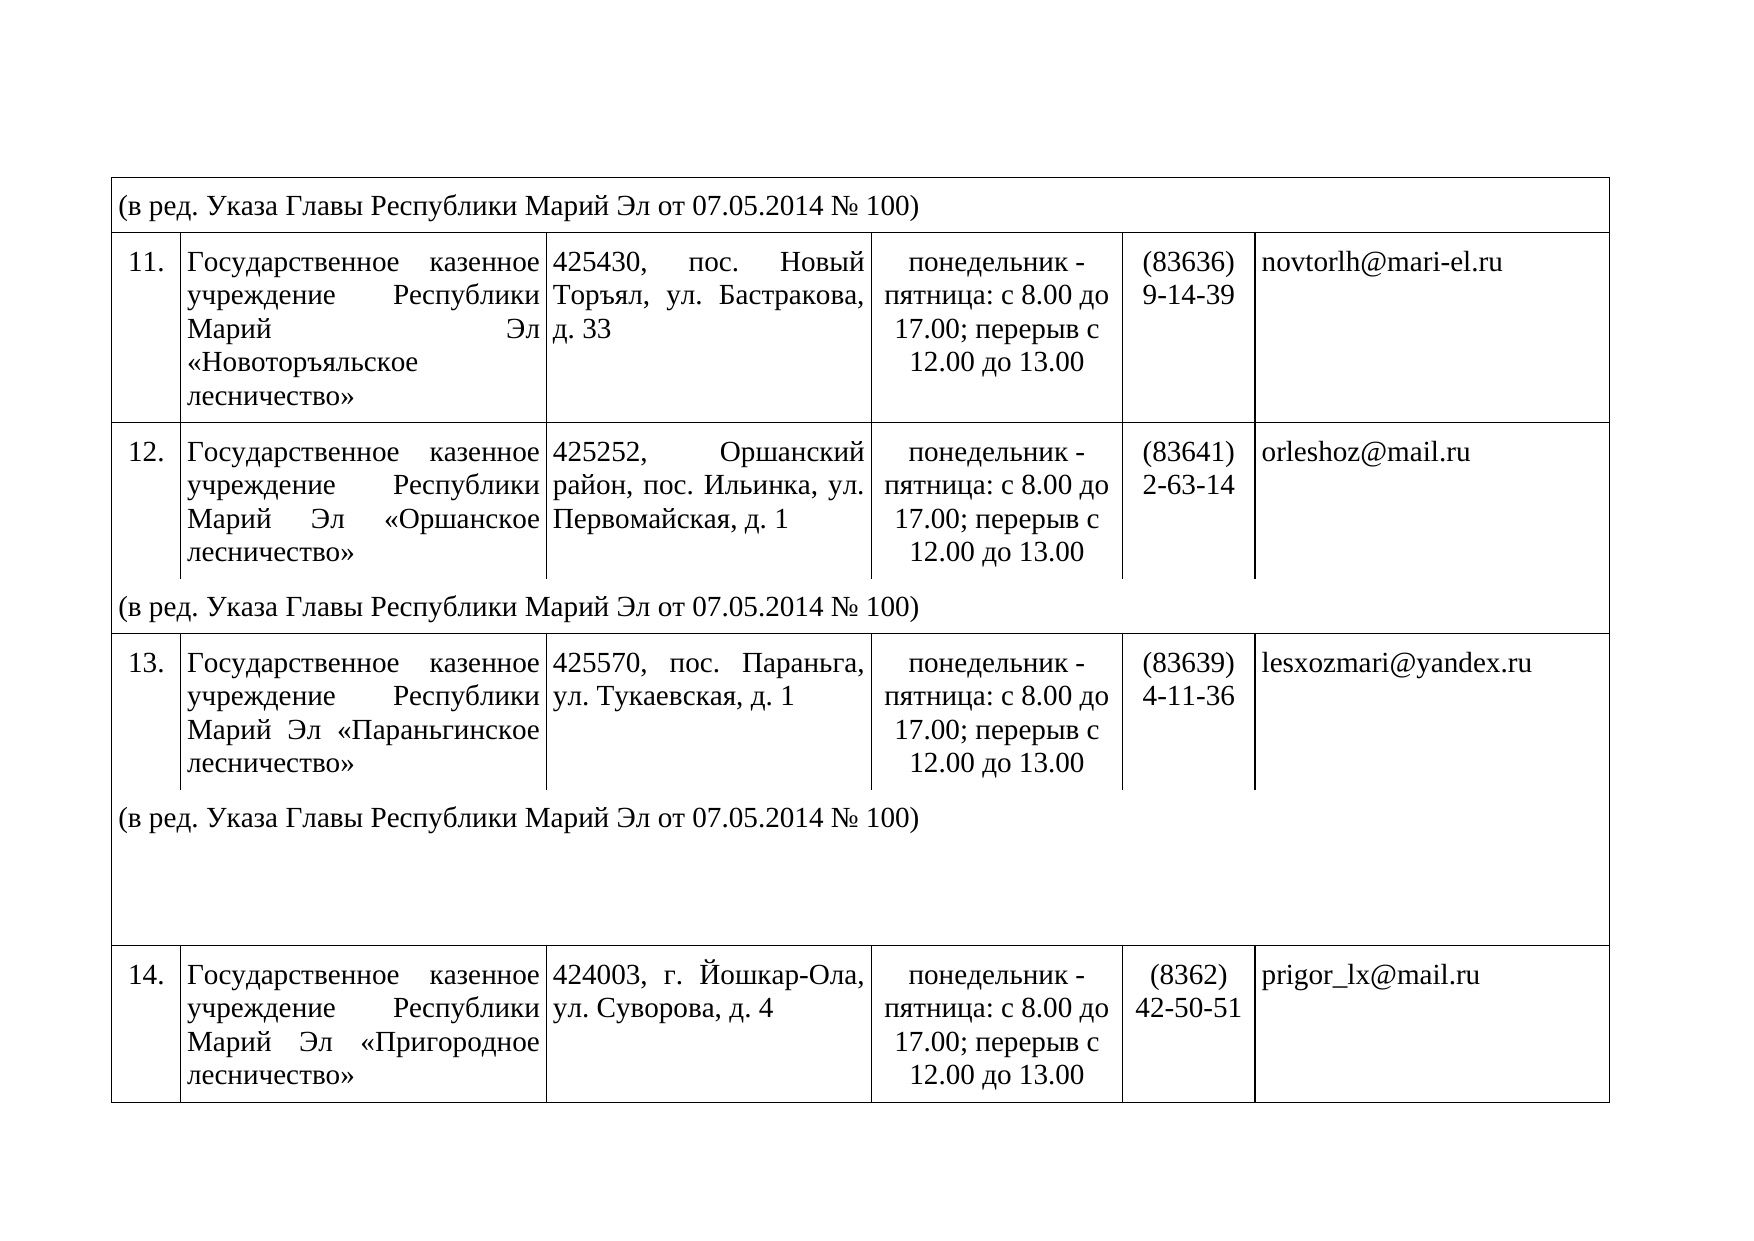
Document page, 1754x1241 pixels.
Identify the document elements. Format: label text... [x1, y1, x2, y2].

table_cell (в ред. Указа Главы Республики Марий Эл от 07.05.2014 № 100) [112, 178, 1609, 232]
table_cell (8362) 42-50-51 [1123, 946, 1254, 1102]
table_cell 14. [112, 946, 180, 1102]
table_cell (в ред. Указа Главы Республики Марий Эл от 07.05.2014 № 100) [112, 579, 1609, 633]
table_cell 424003, г. Йошкар-Ола, ул. Суворова, д. 4 [547, 946, 871, 1102]
table_cell (83639) 4-11-36 [1123, 634, 1254, 790]
table_cell 11. [112, 233, 180, 422]
table_cell orleshoz@mail.ru [1256, 423, 1609, 578]
table_cell понедельник - пятница: с 8.00 до 17.00; перерыв с 12.00 до 13.00 [872, 423, 1122, 578]
table_cell Государственное казенное учреждение Республики Марий Эл «Пригородное лесничество» [181, 946, 546, 1102]
table_cell 13. [112, 634, 180, 790]
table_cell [872, 233, 1122, 422]
table_cell 425430, пос. Новый Торъял, ул. Бастракова, д. 33 [547, 233, 871, 422]
table_cell (в ред. Указа Главы Республики Марий Эл от 07.05.2014 № 100) [112, 790, 1609, 945]
table_cell (83641) 2-63-14 [1123, 423, 1254, 578]
table_cell Государственное казенное учреждение Республики Марий Эл «Параньгинское лесничество» [181, 634, 546, 790]
table_cell Государственное казенное учреждение Республики Марий Эл «Оршанское лесничество» [181, 423, 546, 578]
table_cell Государственное казенное учреждение Республики Марий Эл «Новоторъяльское лесничество» [181, 233, 546, 422]
table_cell novtorlh@mari-el.ru [1256, 233, 1609, 422]
table_cell 425252, Оршанский район, пос. Ильинка, ул. Первомайская, д. 1 [547, 423, 871, 578]
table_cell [872, 946, 1122, 1102]
table_cell 425570, пос. Параньга, ул. Тукаевская, д. 1 [547, 634, 871, 790]
table_cell lesxozmari@yandex.ru [1256, 634, 1609, 790]
table_cell prigor_lx@mail.ru [1256, 946, 1609, 1102]
table_cell (83636) 9-14-39 [1123, 233, 1254, 422]
table_cell 12. [112, 423, 180, 578]
table_cell понедельник - пятница: с 8.00 до 17.00; перерыв с 12.00 до 13.00 [872, 634, 1122, 790]
